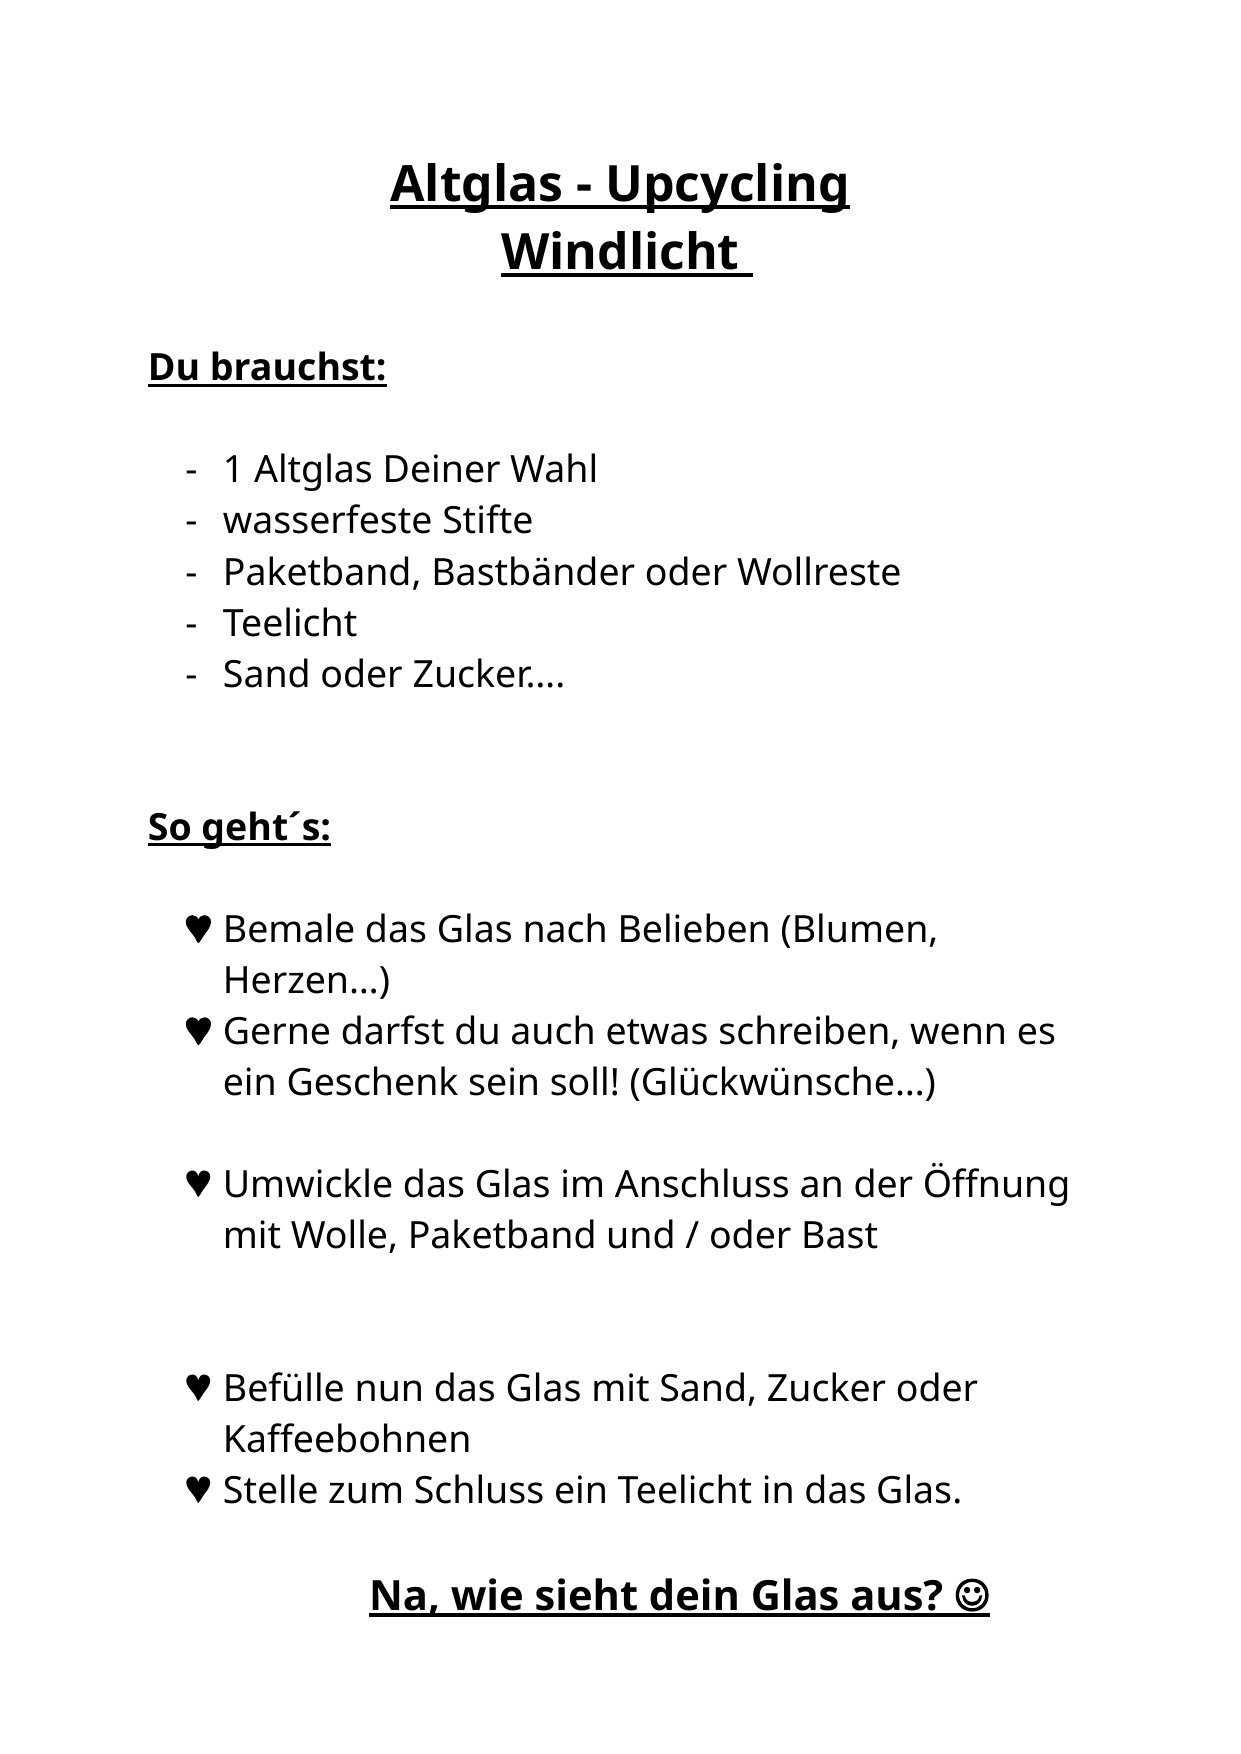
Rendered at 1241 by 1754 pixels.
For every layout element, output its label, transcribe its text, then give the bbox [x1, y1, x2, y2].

list Gerne darfst du auch etwas schreiben, wenn es ein Geschenk sein soll! (Glückwünsche…) [185, 1004, 1093, 1106]
list 1 Altglas Deiner Wahl [185, 443, 1093, 494]
list Befülle nun das Glas mit Sand, Zucker oder Kaffeebohnen [185, 1361, 1093, 1463]
list Sand oder Zucker…. [185, 647, 1093, 698]
list Bemale das Glas nach Belieben (Blumen, Herzen…) [185, 902, 1093, 1004]
text Du brauchst: [148, 341, 1093, 392]
list wasserfeste Stifte [185, 494, 1093, 545]
list Stelle zum Schluss ein Teelicht in das Glas. [185, 1463, 1093, 1514]
list Umwickle das Glas im Anschluss an der Öffnung mit Wolle, Paketband und / oder Bast [185, 1157, 1093, 1259]
text Na, wie sieht dein Glas aus? [369, 1566, 1093, 1622]
list Teelicht [185, 596, 1093, 647]
text Windlicht [148, 216, 1093, 284]
list Paketband, Bastbänder oder Wollreste [185, 545, 1093, 596]
text So geht´s: [148, 800, 1093, 851]
text Altglas - Upcycling [148, 148, 1093, 216]
